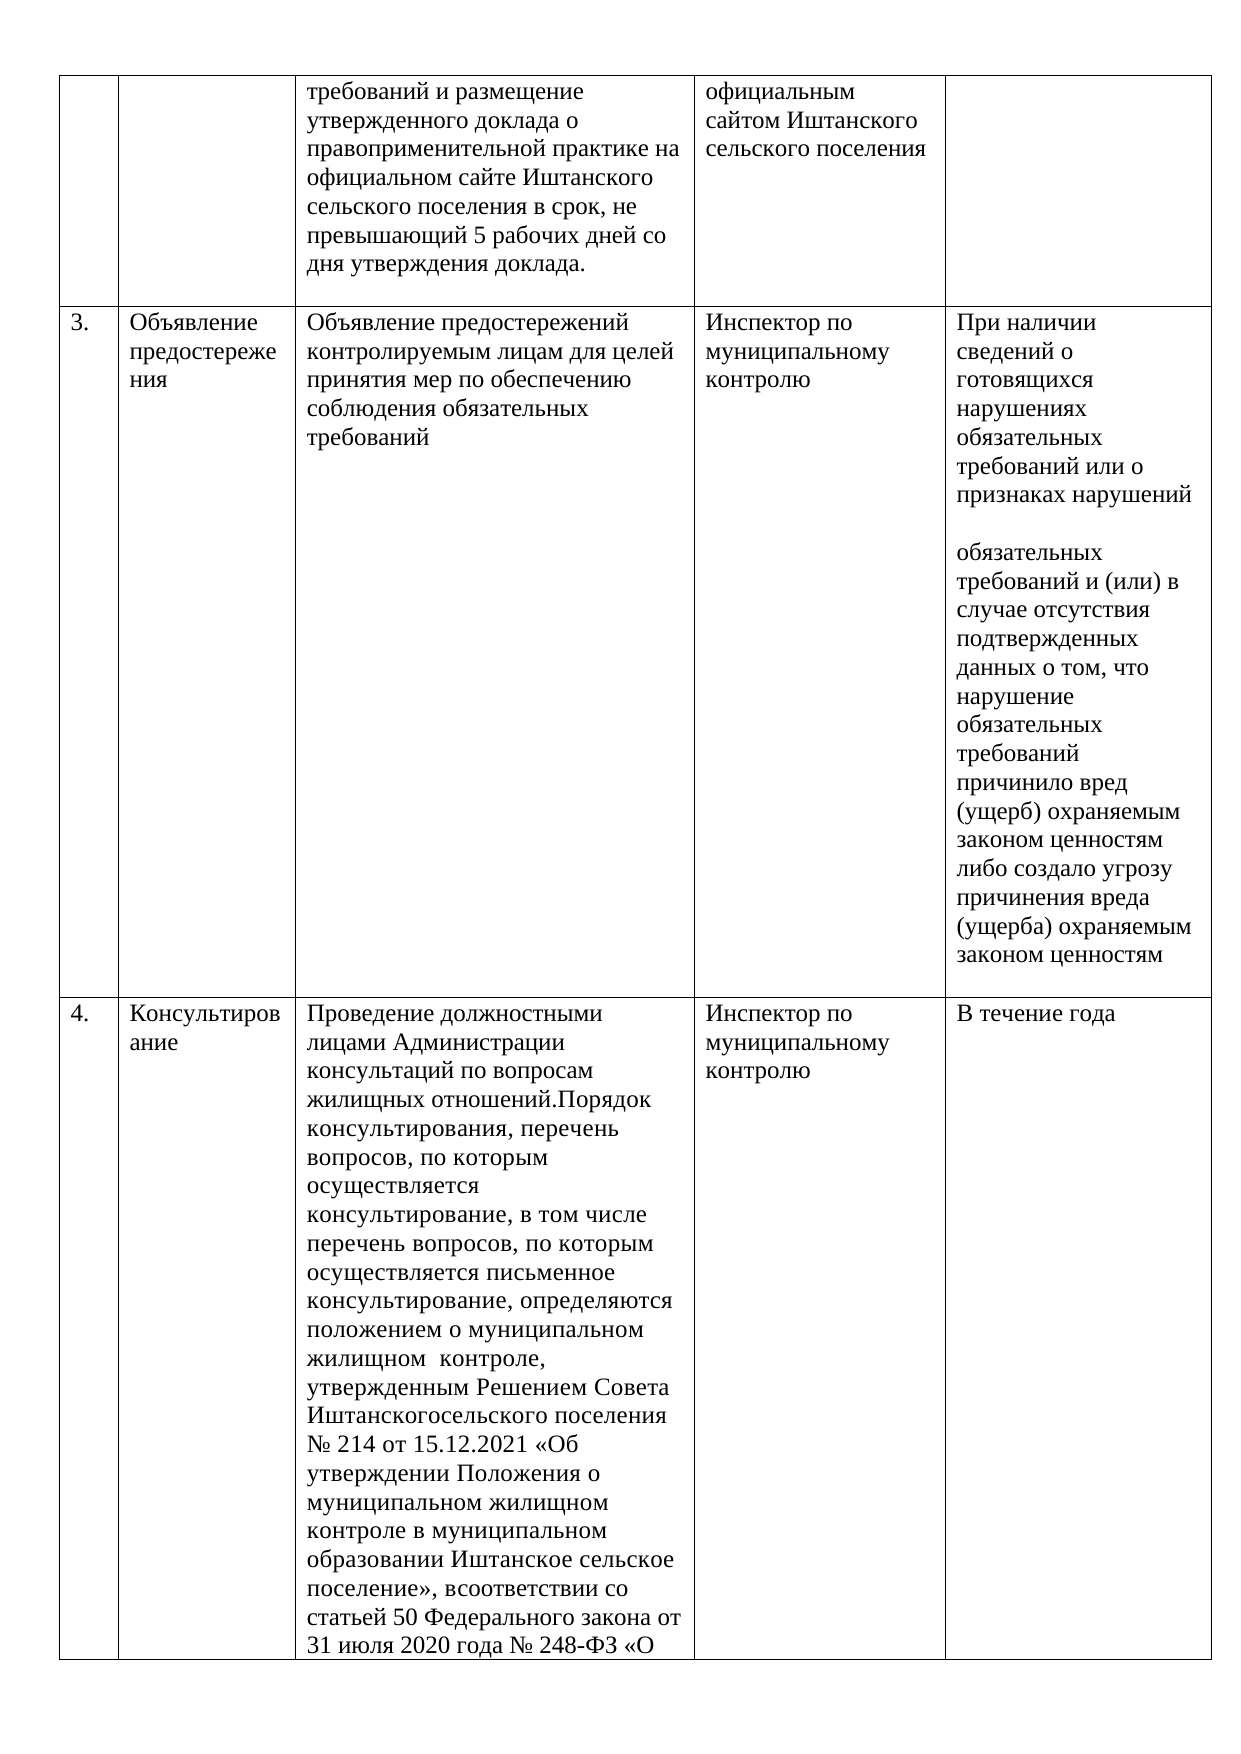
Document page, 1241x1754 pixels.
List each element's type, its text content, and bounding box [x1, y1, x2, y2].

table_cell 2. [60, 76, 118, 306]
table_cell Инспектор по муниципальному контролю [695, 307, 945, 997]
table_cell Объявление предостережения [119, 307, 295, 997]
table_cell 3. [60, 307, 118, 997]
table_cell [296, 76, 694, 306]
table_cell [119, 76, 295, 306]
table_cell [946, 76, 1211, 306]
table_cell Консультирование [119, 998, 295, 1659]
table_cell 4. [60, 998, 118, 1659]
table_cell При наличии сведений о готовящихся нарушениях обязательных требований или о признаках нарушений обязательных требований и (или) в случае отсутствия подтвержденных данных о том, что нарушение обязательных требований причинило вред (ущерб) охраняемым законом ценностям либо создало угрозу причинения вреда (ущерба) охраняемым законом ценностям [946, 307, 1211, 997]
table_cell Объявление предостережений контролируемым лицам для целей принятия мер по обеспечению соблюдения обязательных требований [296, 307, 694, 997]
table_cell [296, 998, 694, 1659]
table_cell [695, 76, 945, 306]
table_cell В течение года [946, 998, 1211, 1659]
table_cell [695, 998, 945, 1659]
